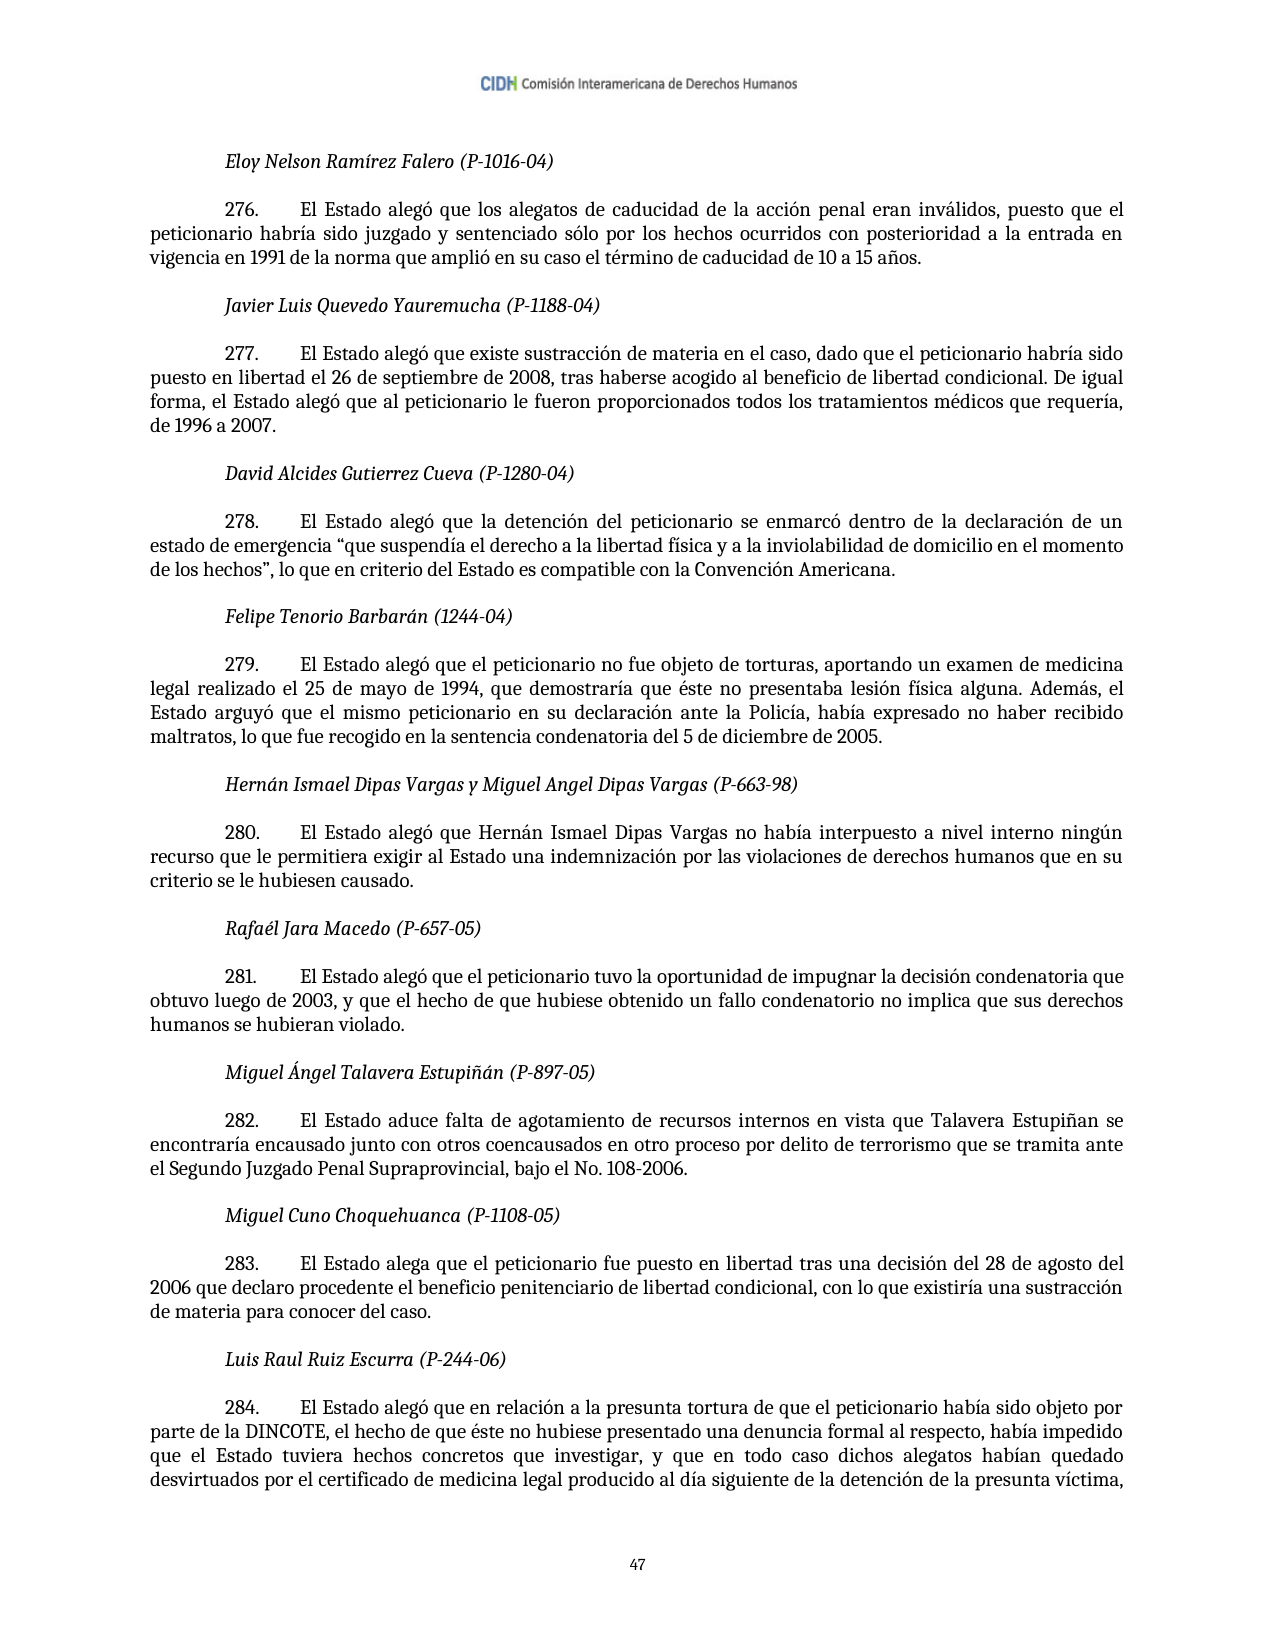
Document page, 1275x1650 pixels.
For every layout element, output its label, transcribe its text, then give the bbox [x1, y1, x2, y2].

list El Estado aduce falta de agotamiento de recursos internos en vista que Talavera Estupiñan se encontraría encausado junto con otros coencausados en otro proceso por delito de terrorismo que se tramita ante el Segundo Juzgado Penal Supraprovincial, bajo el No. 108-2006. [150, 1108, 1125, 1180]
text Miguel Ángel Talavera Estupiñán (P-897-05) [150, 1060, 1125, 1084]
text Javier Luis Quevedo Yauremucha (P-1188-04) [150, 294, 1125, 318]
list El Estado alegó que Hernán Ismael Dipas Vargas no había interpuesto a nivel interno ningún recurso que le permitiera exigir al Estado una indemnización por las violaciones de derechos humanos que en su criterio se le hubiesen causado. [150, 821, 1125, 893]
text David Alcides Gutierrez Cueva (P-1280-04) [150, 461, 1125, 485]
list El Estado alegó que existe sustracción de materia en el caso, dado que el peticionario habría sido puesto en libertad el 26 de septiembre de 2008, tras haberse acogido al beneficio de libertad condicional. De igual forma, el Estado alegó que al peticionario le fueron proporcionados todos los tratamientos médicos que requería, de 1996 a 2007. [150, 342, 1125, 437]
text Luis Raul Ruiz Escurra (P-244-06) [150, 1348, 1125, 1372]
picture [475, 74, 800, 93]
text Felipe Tenorio Barbarán (1244-04) [150, 605, 1125, 629]
text Miguel Cuno Choquehuanca (P-1108-05) [150, 1204, 1125, 1228]
text Eloy Nelson Ramírez Falero (P-1016-04) [150, 150, 1125, 174]
list El Estado alegó que el peticionario no fue objeto de torturas, aportando un examen de medicina legal realizado el 25 de mayo de 1994, que demostraría que éste no presentaba lesión física alguna. Además, el Estado arguyó que el mismo peticionario en su declaración ante la Policía, había expresado no haber recibido maltratos, lo que fue recogido en la sentencia condenatoria del 5 de diciembre de 2005. [150, 653, 1125, 749]
list El Estado alegó que el peticionario tuvo la oportunidad de impugnar la decisión condenatoria que obtuvo luego de 2003, y que el hecho de que hubiese obtenido un fallo condenatorio no implica que sus derechos humanos se hubieran violado. [150, 964, 1125, 1036]
list El Estado alegó que la detención del peticionario se enmarcó dentro de la declaración de un estado de emergencia “que suspendía el derecho a la libertad física y a la inviolabilidad de domicilio en el momento de los hechos”, lo que en criterio del Estado es compatible con la Convención Americana. [150, 509, 1125, 581]
text Hernán Ismael Dipas Vargas y Miguel Angel Dipas Vargas (P-663-98) [150, 773, 1125, 797]
list El Estado alegó que los alegatos de caducidad de la acción penal eran inválidos, puesto que el peticionario habría sido juzgado y sentenciado sólo por los hechos ocurridos con posterioridad a la entrada en vigencia en 1991 de la norma que amplió en su caso el término de caducidad de 10 a 15 años. [150, 198, 1125, 270]
text Rafaél Jara Macedo (P-657-05) [150, 917, 1125, 941]
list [150, 1396, 1125, 1492]
list El Estado alega que el peticionario fue puesto en libertad tras una decisión del 28 de agosto del 2006 que declaro procedente el beneficio penitenciario de libertad condicional, con lo que existiría una sustracción de materia para conocer del caso. [150, 1252, 1125, 1324]
